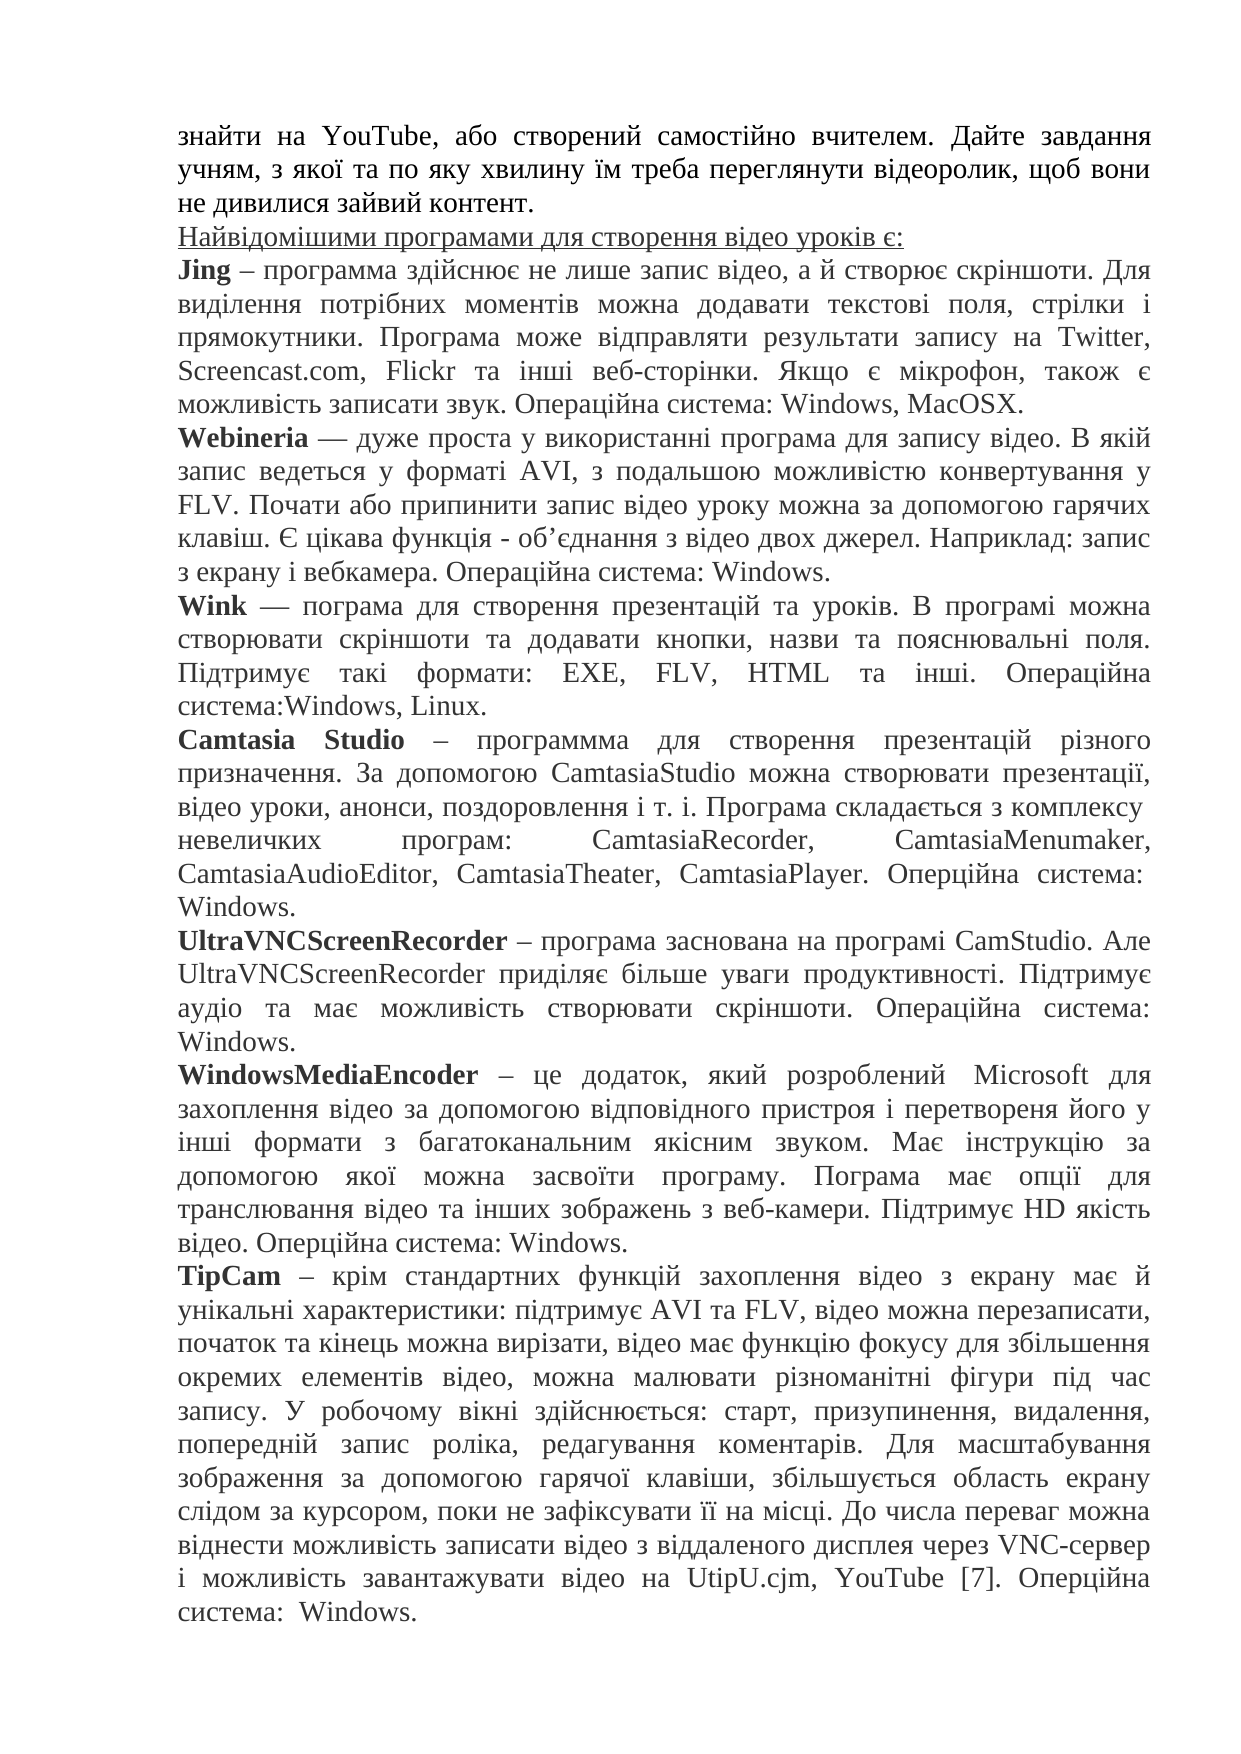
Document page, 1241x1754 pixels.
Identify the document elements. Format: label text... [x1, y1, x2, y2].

text UltraVNCScreenRecorder – програма заснована на програмі CamStudio. Але UltraVNCScreenRecorder приділяє більше уваги продуктивності. Підтримує аудіо та має можливість створювати скріншоти. Операційна система: Windows. [177, 923, 1152, 1057]
text TipCam – крім стандартних функцій захоплення відео з екрану має й унікальні характеристики: підтримує AVI та FLV, відео можна перезаписати, початок та кінець можна вирізати, відео має функцію фокусу для збільшення окремих елементів відео, можна малювати різноманітні фігури під час запису. У робочому вікні здійснюється: старт, призупинення, видалення, попередній запис роліка, редагування коментарів. Для масштабування зображення за допомогою гарячої клавіши, збільшується область екрану слідом за курсором, поки не зафіксувати її на місці. До числа переваг можна віднести можливість записати відео з віддаленого дисплея через VNC-сервер і можливість завантажувати відео на UtipU.cjm, YouTube [7]. Оперційна система: Windows. [177, 1258, 1152, 1627]
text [177, 118, 1152, 219]
text Camtasia Studio – программма для створення презентацій різного призначення. За допомогою CamtasiaStudio можна створювати презентації, відео уроки, анонси, поздоровлення і т. і. Програма складається з комплексу невеличких програм: CamtasiaRecorder, CamtasiaMenumaker, CamtasiaAudioEditor, CamtasiaTheater, CamtasiaPlayer. Оперційна система: Windows. [177, 722, 1152, 923]
text Найвідомішими програмами для створення відео уроків є: [177, 219, 1152, 252]
text Webineria — дуже проста у використанні програма для запису відео. В якій запис ведеться у форматі AVI, з подальшою можливістю конвертування у FLV. Почати або припинити запис відео уроку можна за допомогою гарячих клавіш. Є цікава функція - об’єднання з відео двох джерел. Наприклад: запис з екрану і вебкамера. Операційна система: Windows. [177, 420, 1152, 588]
text Wink — пограма для створення презентацій та уроків. В програмі можна створювати скріншоти та додавати кнопки, назви та пояснювальні поля. Підтримує такі формати: EXE, FLV, HTML та інші. Операційна система:Windows, Linux. [177, 588, 1152, 722]
text WindowsMediaEncoder – це додаток, який розроблений Microsoft для захоплення відео за допомогою відповідного пристроя і перетвореня його у інші формати з багатоканальним якісним звуком. Має інструкцію за допомогою якої можна засвоїти програму. Пограма має опції для транслювання відео та інших зображень з веб-камери. Підтримує HD якість відео. Оперційна система: Windows. [177, 1057, 1152, 1258]
text Jing – программа здійснює не лише запис відео, а й створює скріншоти. Для виділення потрібних моментів можна додавати текстові поля, стрілки і прямокутники. Програма може відправляти результати запису на Twitter, Screencast.com, Flickr та інші веб-сторінки. Якщо є мікрофон, також є можливість записати звук. Операційна система: Windows, MacOSX. [177, 252, 1152, 420]
